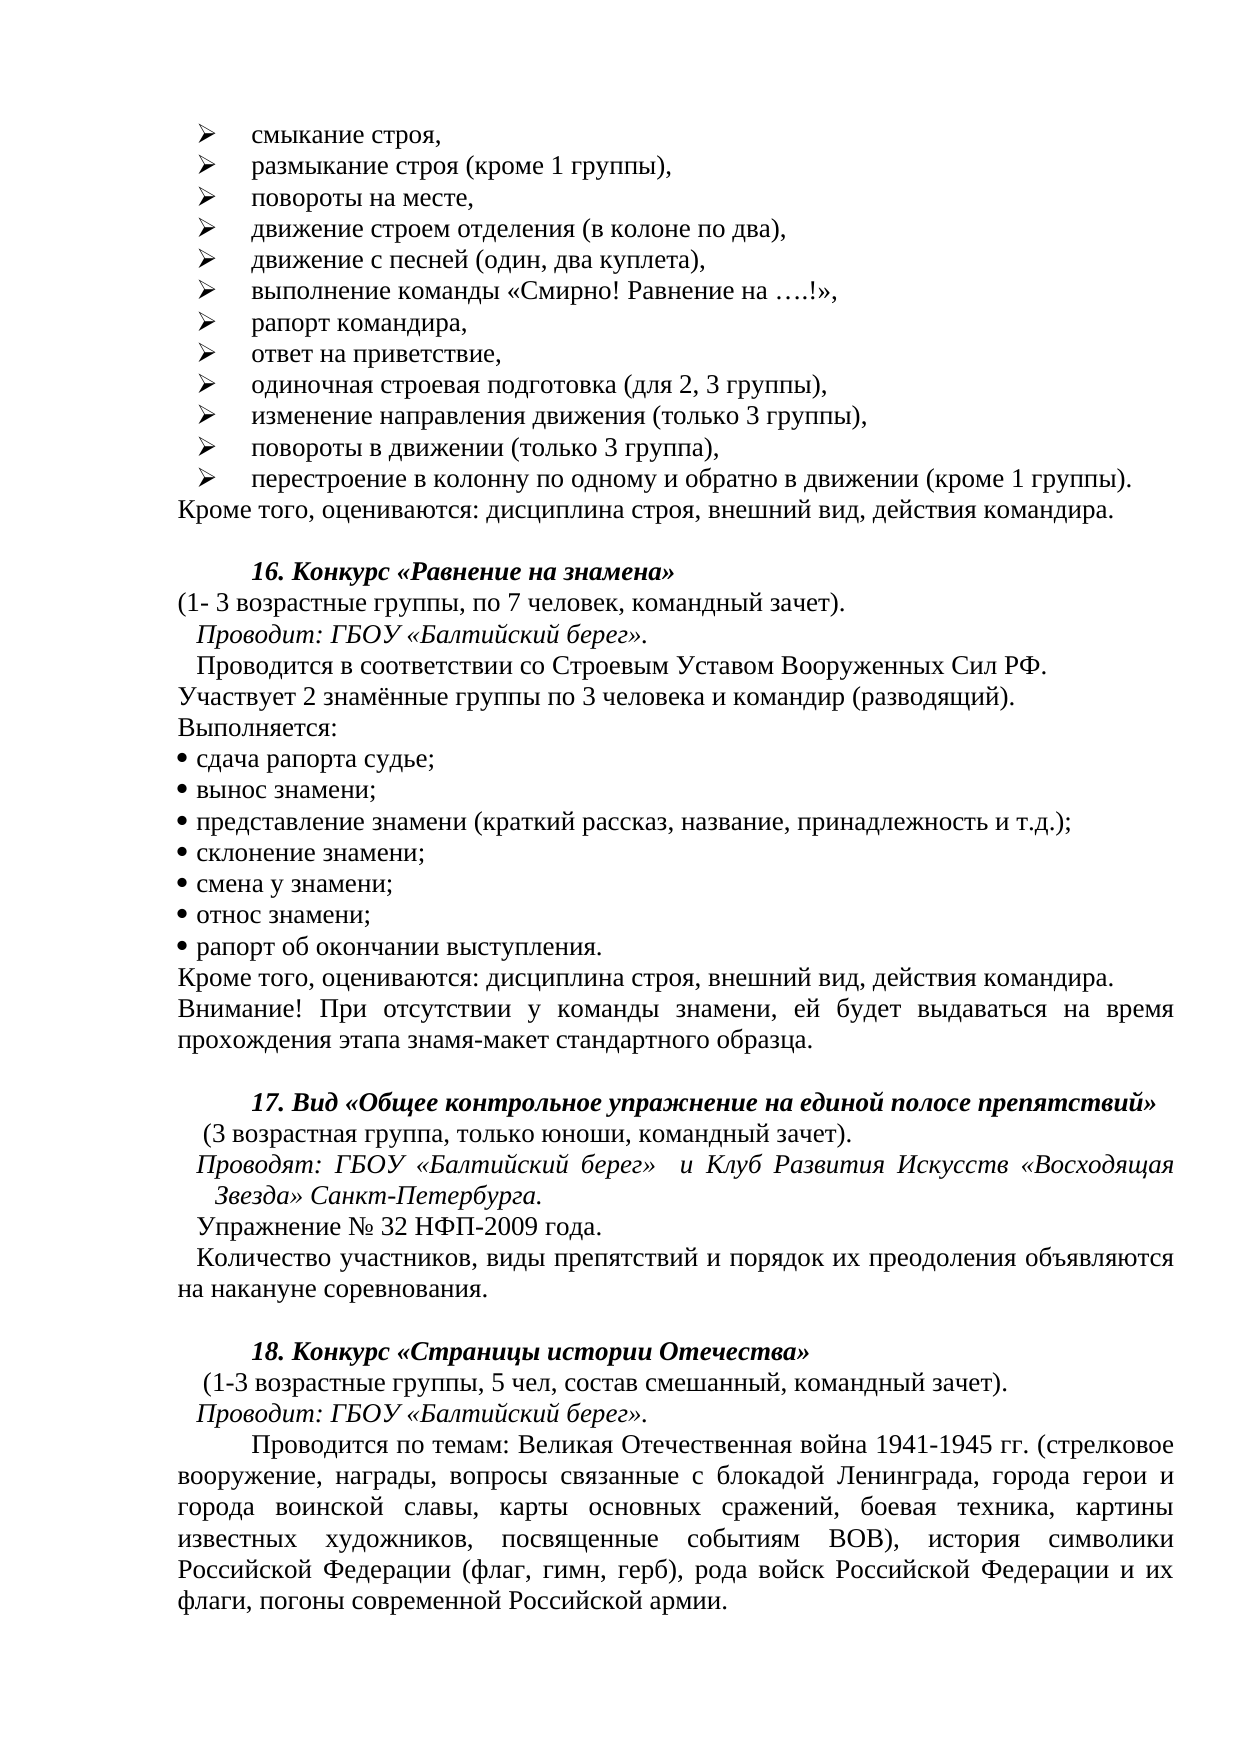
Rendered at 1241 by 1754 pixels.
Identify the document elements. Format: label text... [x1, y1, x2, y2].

list выполнение команды «Смирно! Равнение на ….!», [177, 274, 1175, 306]
text Выполняется: [177, 711, 1175, 742]
text Внимание! При отсутствии у команды знамени, ей будет выдаваться на время прохождения этапа знамя-макет стандартного образца. [177, 992, 1175, 1054]
text Кроме того, оцениваются: дисциплина строя, внешний вид, действия командира. [177, 493, 1175, 524]
list повороты в движении (только 3 группа), [177, 431, 1175, 462]
list движение с песней (один, два куплета), [177, 243, 1175, 274]
text Проводится по темам: Великая Отечественная война 1941-1945 гг. (стрелковое вооружение, награды, вопросы связанные с блокадой Ленинграда, города герои и города воинской славы, карты основных сражений, боевая техника, картины известных художников, посвященные событиям ВОВ), история символики Российской Федерации (флаг, гимн, герб), рода войск Российской Федерации и их флаги, погоны современной Российской армии. [158, 1428, 1175, 1615]
text Проводит: ГБОУ «Балтийский берег». [196, 1397, 1175, 1428]
list ответ на приветствие, [177, 337, 1175, 368]
text Проводят: ГБОУ «Балтийский берег» и Клуб Развития Искусств «Восходящая Звезда» Санкт-Петербурга. [196, 1148, 1175, 1210]
list смена у знамени; [177, 867, 1175, 898]
text 18. Конкурс «Страницы истории Отечества» [177, 1335, 1175, 1366]
list перестроение в колонну по одному и обратно в движении (кроме 1 группы). [177, 462, 1175, 493]
list смыкание строя, [177, 118, 1175, 149]
list вынос знамени; [177, 773, 1175, 805]
text (1-3 возрастные группы, 5 чел, состав смешанный, командный зачет). [177, 1366, 1175, 1397]
text Количество участников, виды препятствий и порядок их преодоления объявляются на накануне соревнования. [177, 1241, 1175, 1304]
list рапорт командира, [177, 306, 1175, 337]
text (1- 3 возрастные группы, по 7 человек, командный зачет). [177, 587, 1175, 618]
text Проводится в соответствии со Строевым Уставом Вооруженных Сил РФ. [196, 649, 1175, 680]
text 16. Конкурс «Равнение на знамена» [177, 555, 1175, 587]
list склонение знамени; [177, 836, 1175, 867]
list сдача рапорта судье; [177, 742, 1175, 773]
list одиночная строевая подготовка (для 2, 3 группы), [177, 368, 1175, 399]
text Проводит: ГБОУ «Балтийский берег». [196, 618, 1175, 649]
text Кроме того, оцениваются: дисциплина строя, внешний вид, действия командира. [177, 961, 1175, 992]
list рапорт об окончании выступления. [177, 930, 1175, 961]
list изменение направления движения (только 3 группы), [177, 399, 1175, 431]
list относ знамени; [177, 898, 1175, 930]
list представление знамени (краткий рассказ, название, принадлежность и т.д.); [177, 805, 1175, 836]
text Упражнение № 32 НФП-2009 года. [177, 1210, 1175, 1241]
list размыкание строя (кроме 1 группы), [177, 149, 1175, 181]
text Участвует 2 знамённые группы по 3 человека и командир (разводящий). [177, 680, 1175, 711]
list движение строем отделения (в колоне по два), [177, 212, 1175, 243]
text 17. Вид «Общее контрольное упражнение на единой полосе препятствий» [177, 1086, 1175, 1117]
list повороты на месте, [177, 181, 1175, 212]
text (3 возрастная группа, только юноши, командный зачет). [177, 1117, 1175, 1148]
